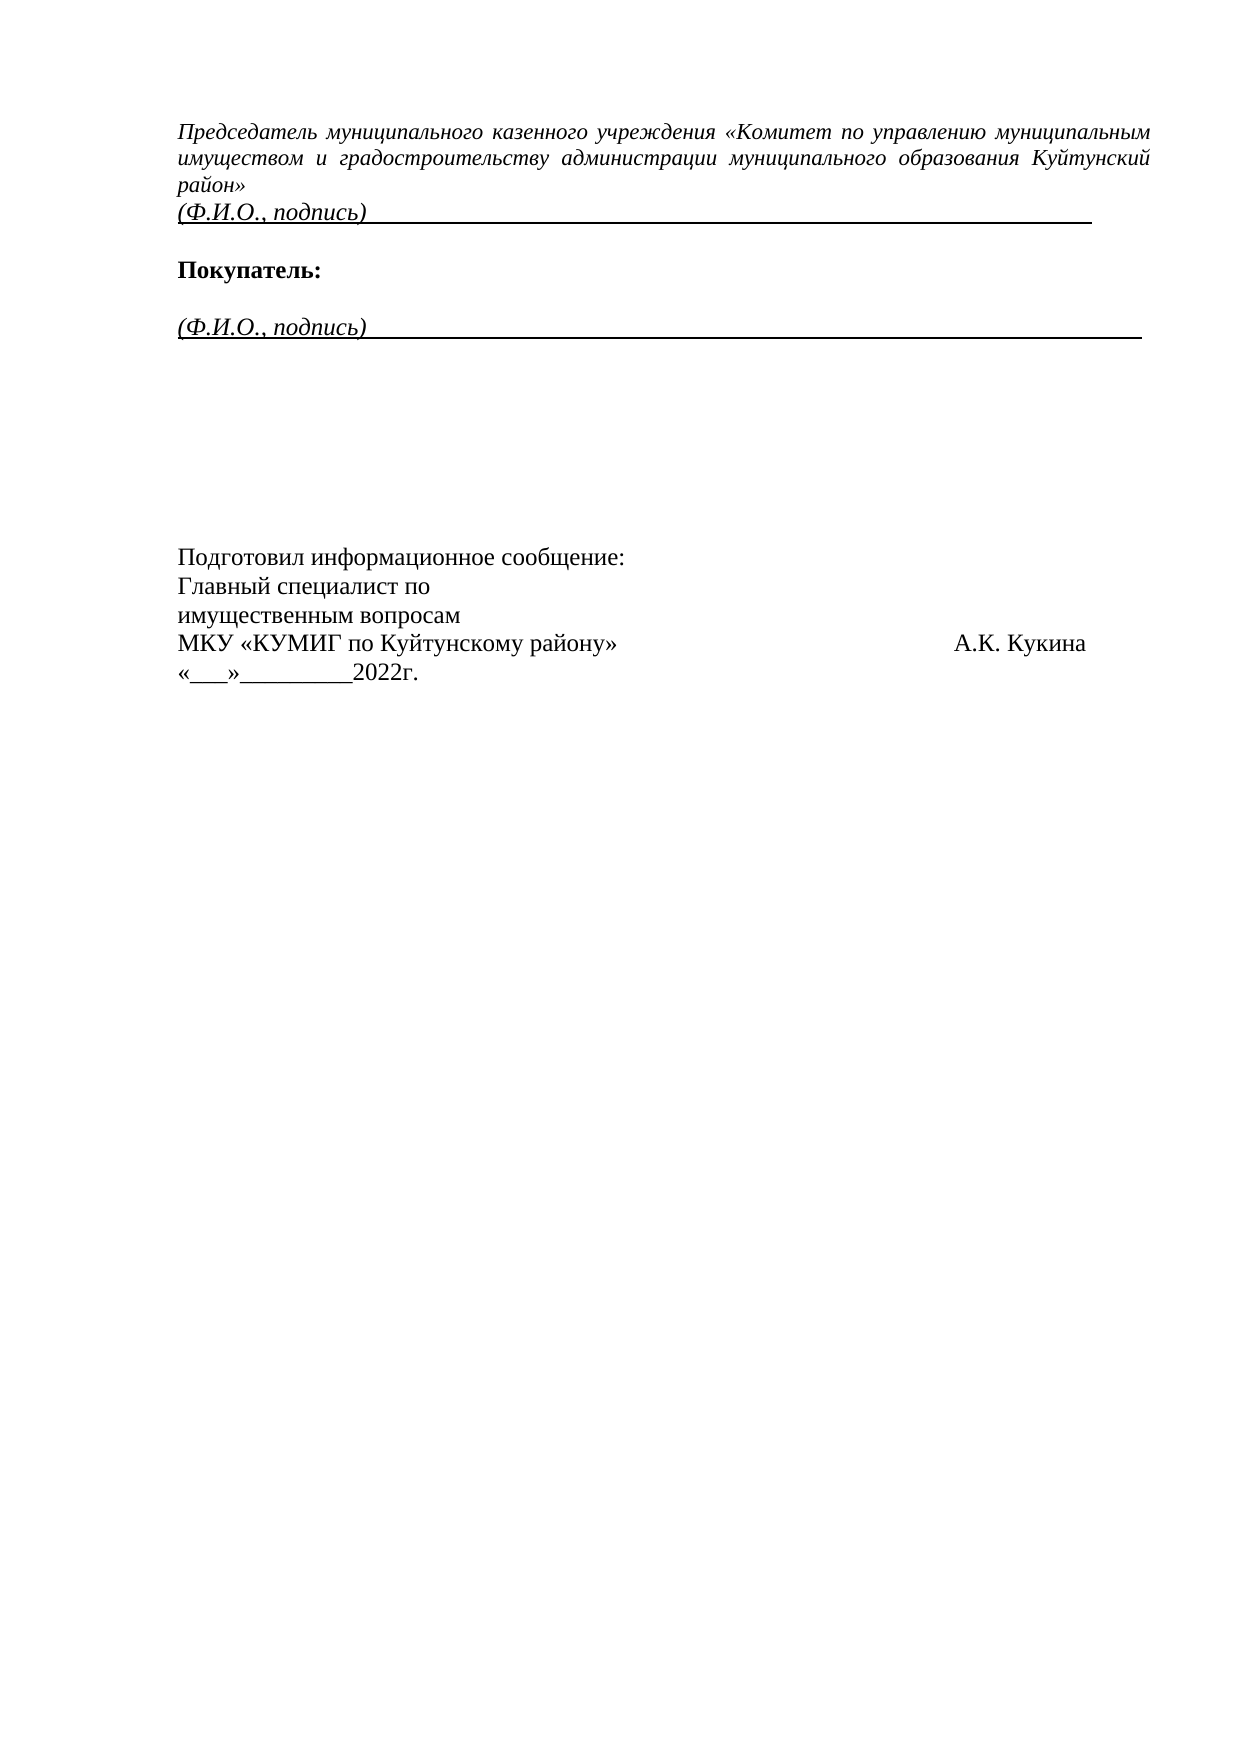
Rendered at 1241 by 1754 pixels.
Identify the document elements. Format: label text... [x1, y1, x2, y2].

text имущественным вопросам [177, 600, 1152, 628]
text Подготовил информационное сообщение: [177, 542, 1152, 571]
text Председатель муниципального казенного учреждения «Комитет по управлению муниципальным имуществом и градостроительству администрации муниципального образования Куйтунский район» [177, 118, 1152, 197]
text Покупатель: [177, 255, 1152, 283]
text Главный специалист по [177, 571, 1152, 600]
text МКУ «КУМИГ по Куйтунскому району» А.К. Кукина [177, 628, 1152, 657]
text (Ф.И.О., подпись)______________________________________________________________ [177, 312, 1152, 341]
text «___»_________2022г. [177, 657, 1152, 686]
text (Ф.И.О., подпись)__________________________________________________________ [177, 197, 1152, 226]
